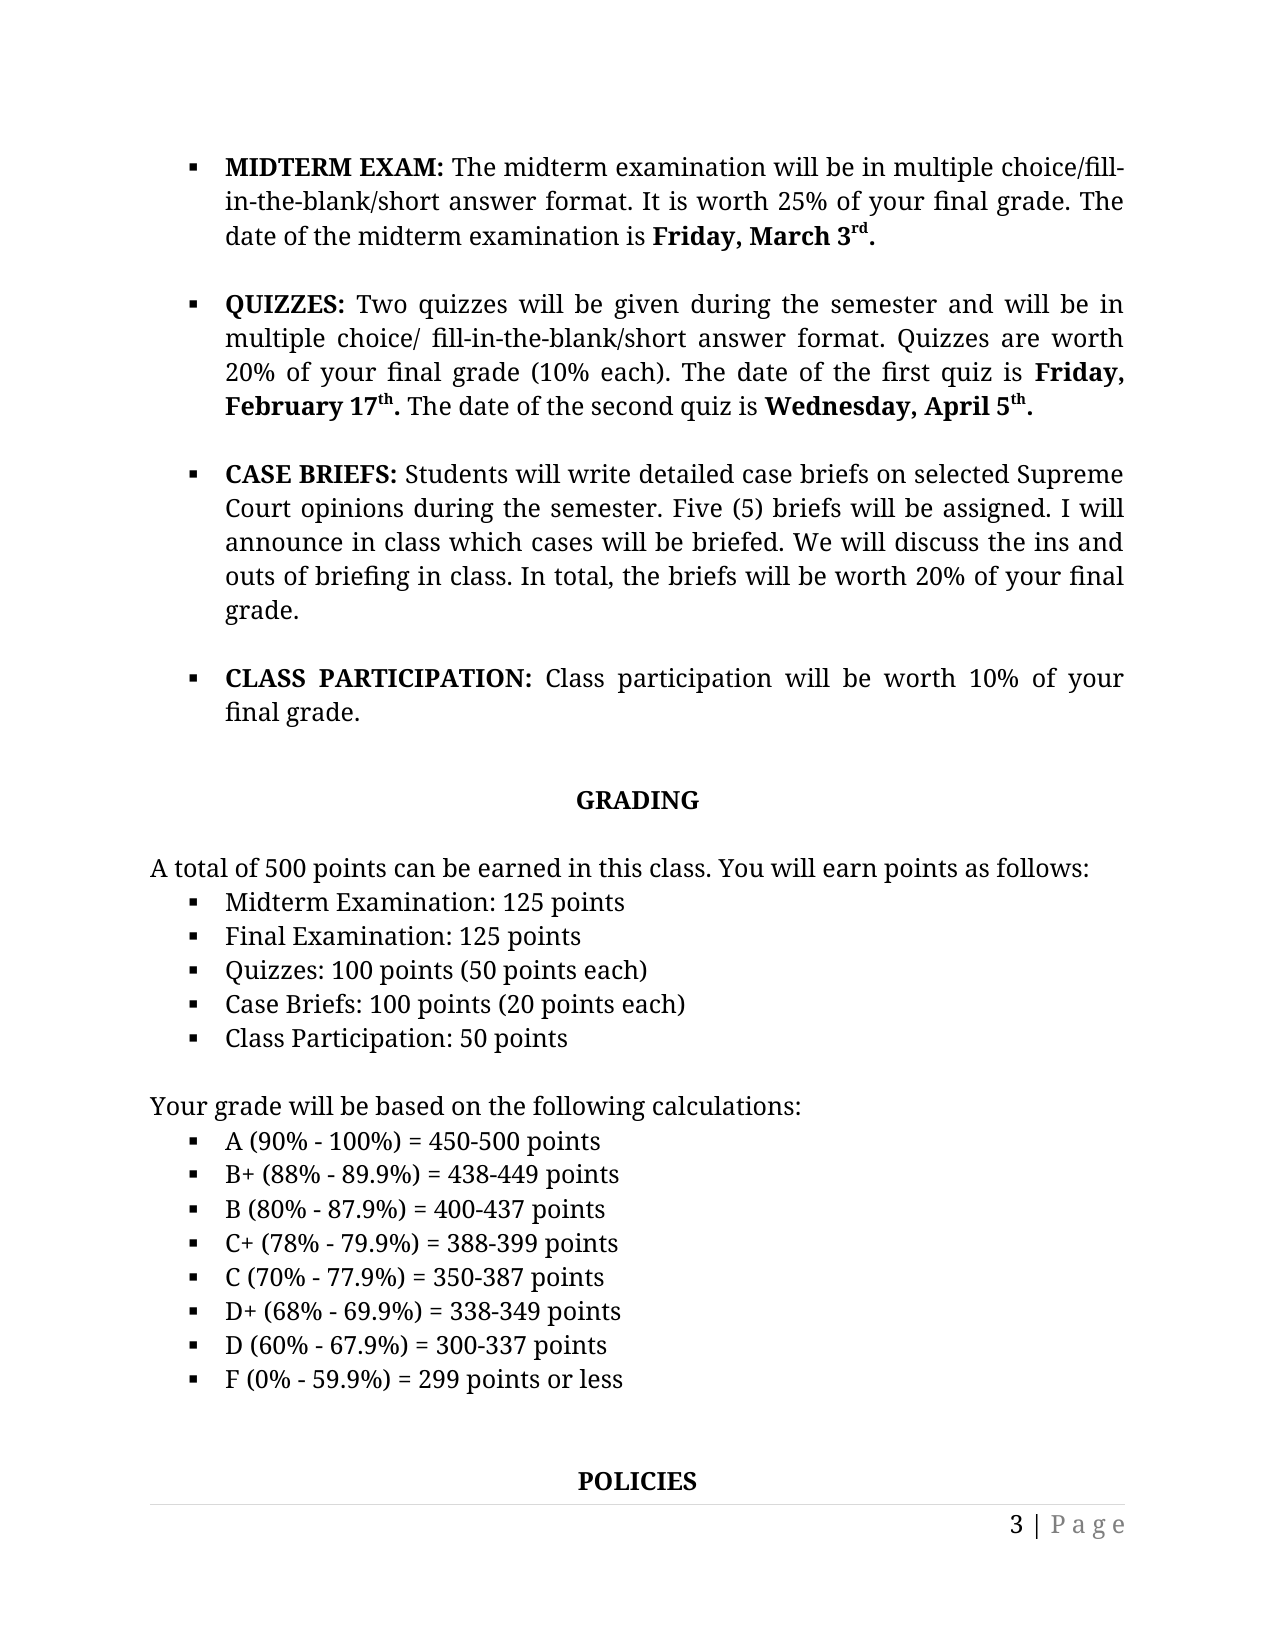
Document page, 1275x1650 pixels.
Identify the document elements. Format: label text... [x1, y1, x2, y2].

text GRADING [150, 782, 1125, 851]
list CLASS PARTICIPATION: Class participation will be worth 10% of your final grade. [187, 661, 1125, 729]
list Class Participation: 50 points [187, 1021, 1125, 1055]
text A total of 500 points can be earned in this class. You will earn points as follows: [150, 851, 1125, 885]
text POLICIES [150, 1464, 1125, 1498]
list Quizzes: 100 points (50 points each) [187, 953, 1125, 987]
list D+ (68% - 69.9%) = 338-349 points [187, 1293, 1125, 1327]
list A (90% - 100%) = 450-500 points [187, 1123, 1125, 1157]
list F (0% - 59.9%) = 299 points or less [187, 1362, 1125, 1396]
list B+ (88% - 89.9%) = 438-449 points [187, 1157, 1125, 1191]
list CASE BRIEFS: Students will write detailed case briefs on selected Supreme Court opinions during the semester. Five (5) briefs will be assigned. I will announce in class which cases will be briefed. We will discuss the ins and outs of briefing in class. In total, the briefs will be worth 20% of your final grade. [187, 457, 1125, 627]
list Case Briefs: 100 points (20 points each) [187, 987, 1125, 1021]
list QUIZZES: Two quizzes will be given during the semester and will be in multiple choice/ fill-in-the-blank/short answer format. Quizzes are worth 20% of your final grade (10% each). The date of the first quiz is Friday, February 17th. The date of the second quiz is Wednesday, April 5th. [187, 286, 1125, 422]
list MIDTERM EXAM: The midterm examination will be in multiple choice/fill-in-the-blank/short answer format. It is worth 25% of your final grade. The date of the midterm examination is Friday, March 3rd. [187, 150, 1125, 252]
list B (80% - 87.9%) = 400-437 points [187, 1191, 1125, 1225]
list D (60% - 67.9%) = 300-337 points [187, 1327, 1125, 1362]
text Your grade will be based on the following calculations: [150, 1089, 1125, 1123]
list C (70% - 77.9%) = 350-387 points [187, 1259, 1125, 1293]
list Midterm Examination: 125 points [187, 885, 1125, 919]
list C+ (78% - 79.9%) = 388-399 points [187, 1225, 1125, 1259]
list Final Examination: 125 points [187, 919, 1125, 953]
